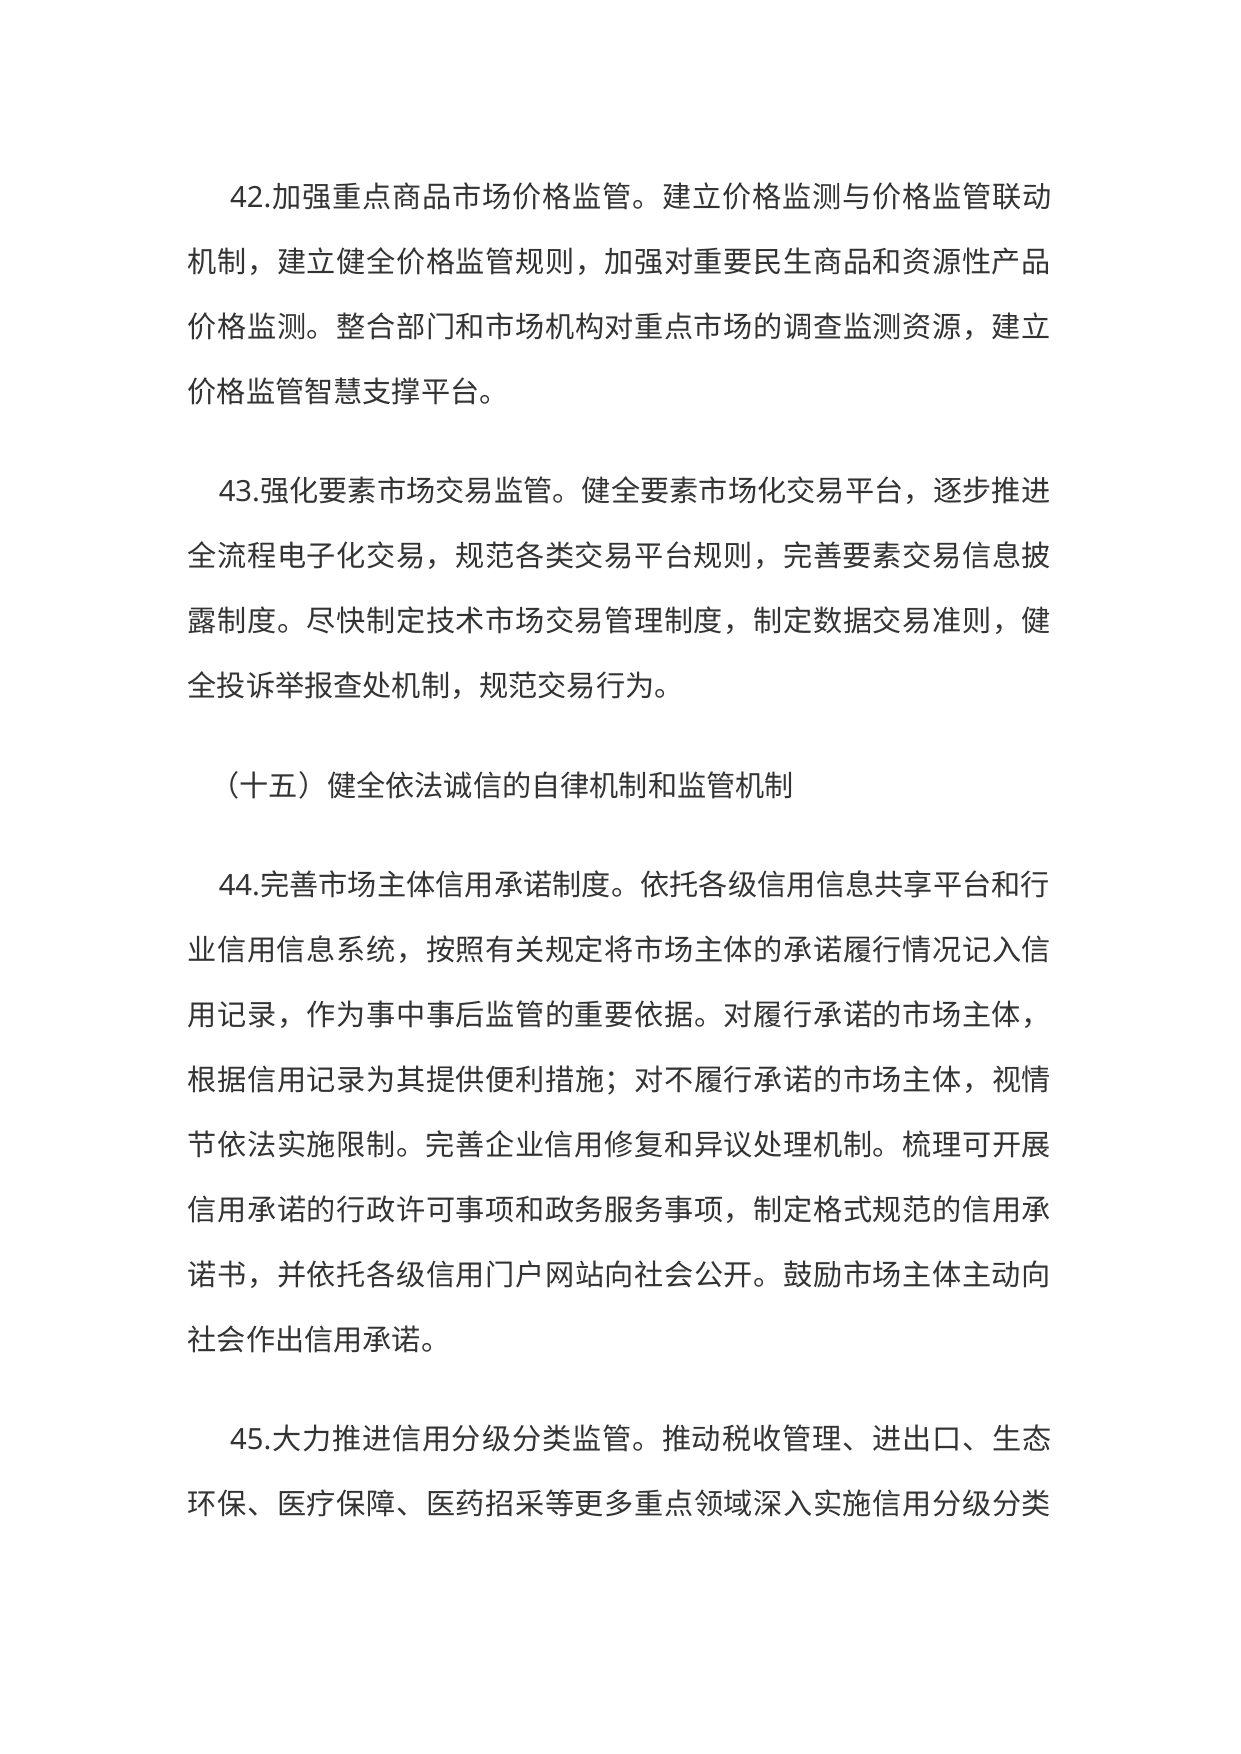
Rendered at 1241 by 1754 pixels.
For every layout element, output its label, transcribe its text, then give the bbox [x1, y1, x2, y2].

text 43.强化要素市场交易监管。健全要素市场化交易平台，逐步推进全流程电子化交易，规范各类交易平台规则，完善要素交易信息披露制度。尽快制定技术市场交易管理制度，制定数据交易准则，健全投诉举报查处机制，规范交易行为。 [187, 456, 1053, 716]
text （十五）健全依法诚信的自律机制和监管机制 [187, 751, 1053, 816]
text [187, 1404, 1053, 1534]
text 42.加强重点商品市场价格监管。建立价格监测与价格监管联动机制，建立健全价格监管规则，加强对重要民生商品和资源性产品价格监测。整合部门和市场机构对重点市场的调查监测资源，建立价格监管智慧支撑平台。 [187, 162, 1053, 422]
text 44.完善市场主体信用承诺制度。依托各级信用信息共享平台和行业信用信息系统，按照有关规定将市场主体的承诺履行情况记入信用记录，作为事中事后监管的重要依据。对履行承诺的市场主体，根据信用记录为其提供便利措施；对不履行承诺的市场主体，视情节依法实施限制。完善企业信用修复和异议处理机制。梳理可开展信用承诺的行政许可事项和政务服务事项，制定格式规范的信用承诺书，并依托各级信用门户网站向社会公开。鼓励市场主体主动向社会作出信用承诺。 [187, 850, 1053, 1370]
